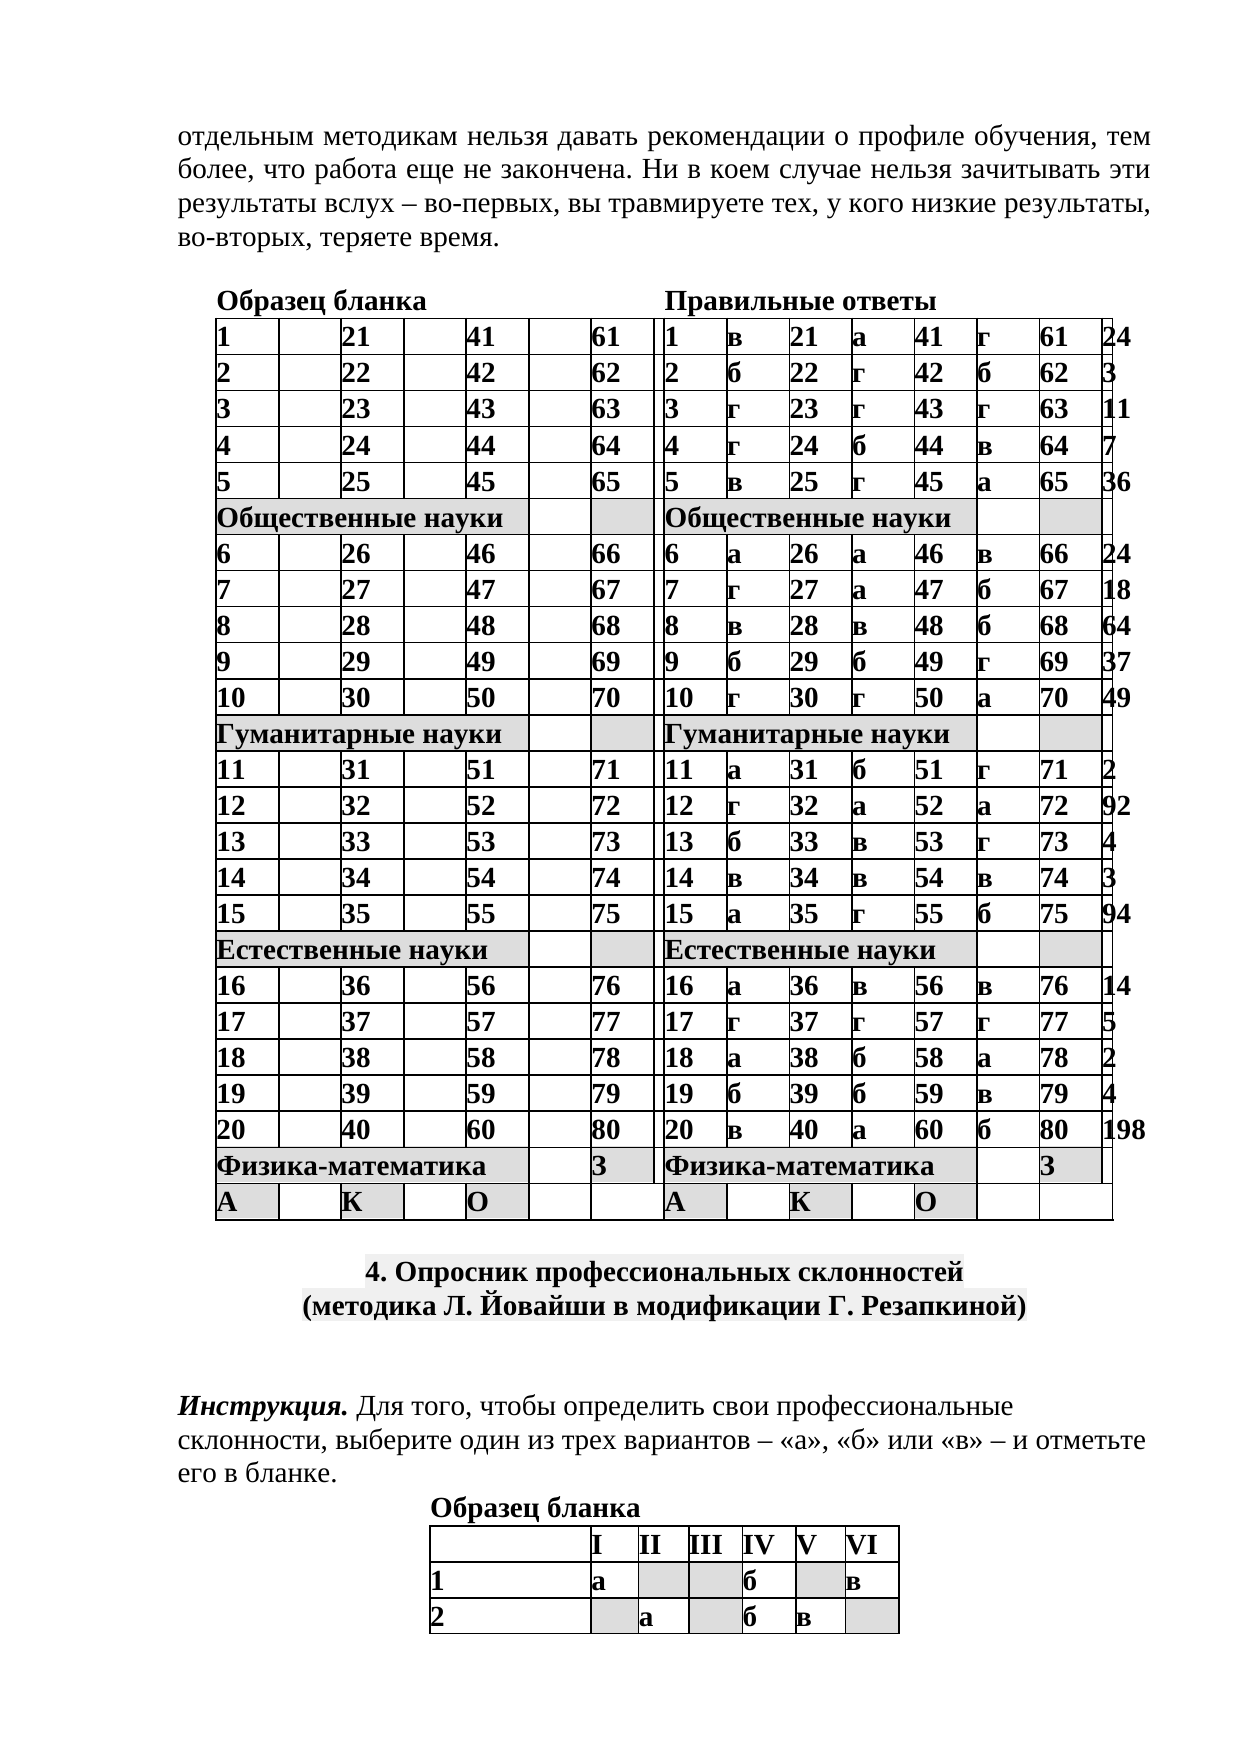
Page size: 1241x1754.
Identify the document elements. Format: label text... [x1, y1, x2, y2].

table_cell VI [846, 1527, 898, 1561]
table_cell IV [743, 1527, 795, 1561]
table_cell б [743, 1563, 795, 1597]
table_cell [592, 1599, 638, 1633]
table_cell [846, 1599, 898, 1633]
table_cell [797, 1563, 845, 1597]
table_cell 2 [431, 1599, 590, 1633]
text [177, 118, 1152, 252]
table_cell а [639, 1599, 688, 1633]
table_cell [639, 1563, 688, 1597]
table_cell в [846, 1563, 898, 1597]
table_cell [690, 1599, 742, 1633]
table_header Образец бланка [430, 1489, 899, 1525]
table_cell [690, 1563, 742, 1597]
table_cell V [797, 1527, 845, 1561]
table_cell а [592, 1563, 638, 1597]
text 4. Опросник профессиональных склонностей (методика Л. Йовайши в модификации Г. Резапкиной) [177, 1254, 365, 1321]
text 4. Опросник профессиональных склонностей (методика Л. Йовайши в модификации Г. Резапкиной) [964, 1254, 1152, 1321]
table_cell I [592, 1527, 638, 1561]
table_cell в [797, 1599, 845, 1633]
table_cell б [743, 1599, 795, 1633]
table_cell 1 [431, 1563, 590, 1597]
table_cell II [639, 1527, 688, 1561]
table_cell [431, 1527, 590, 1561]
text Инструкция. Для того, чтобы определить свои профессиональные склонности, выберите один из трех вариантов – «а», «б» или «в» – и отметьте его в бланке. [177, 1388, 1152, 1489]
table_cell III [690, 1527, 742, 1561]
